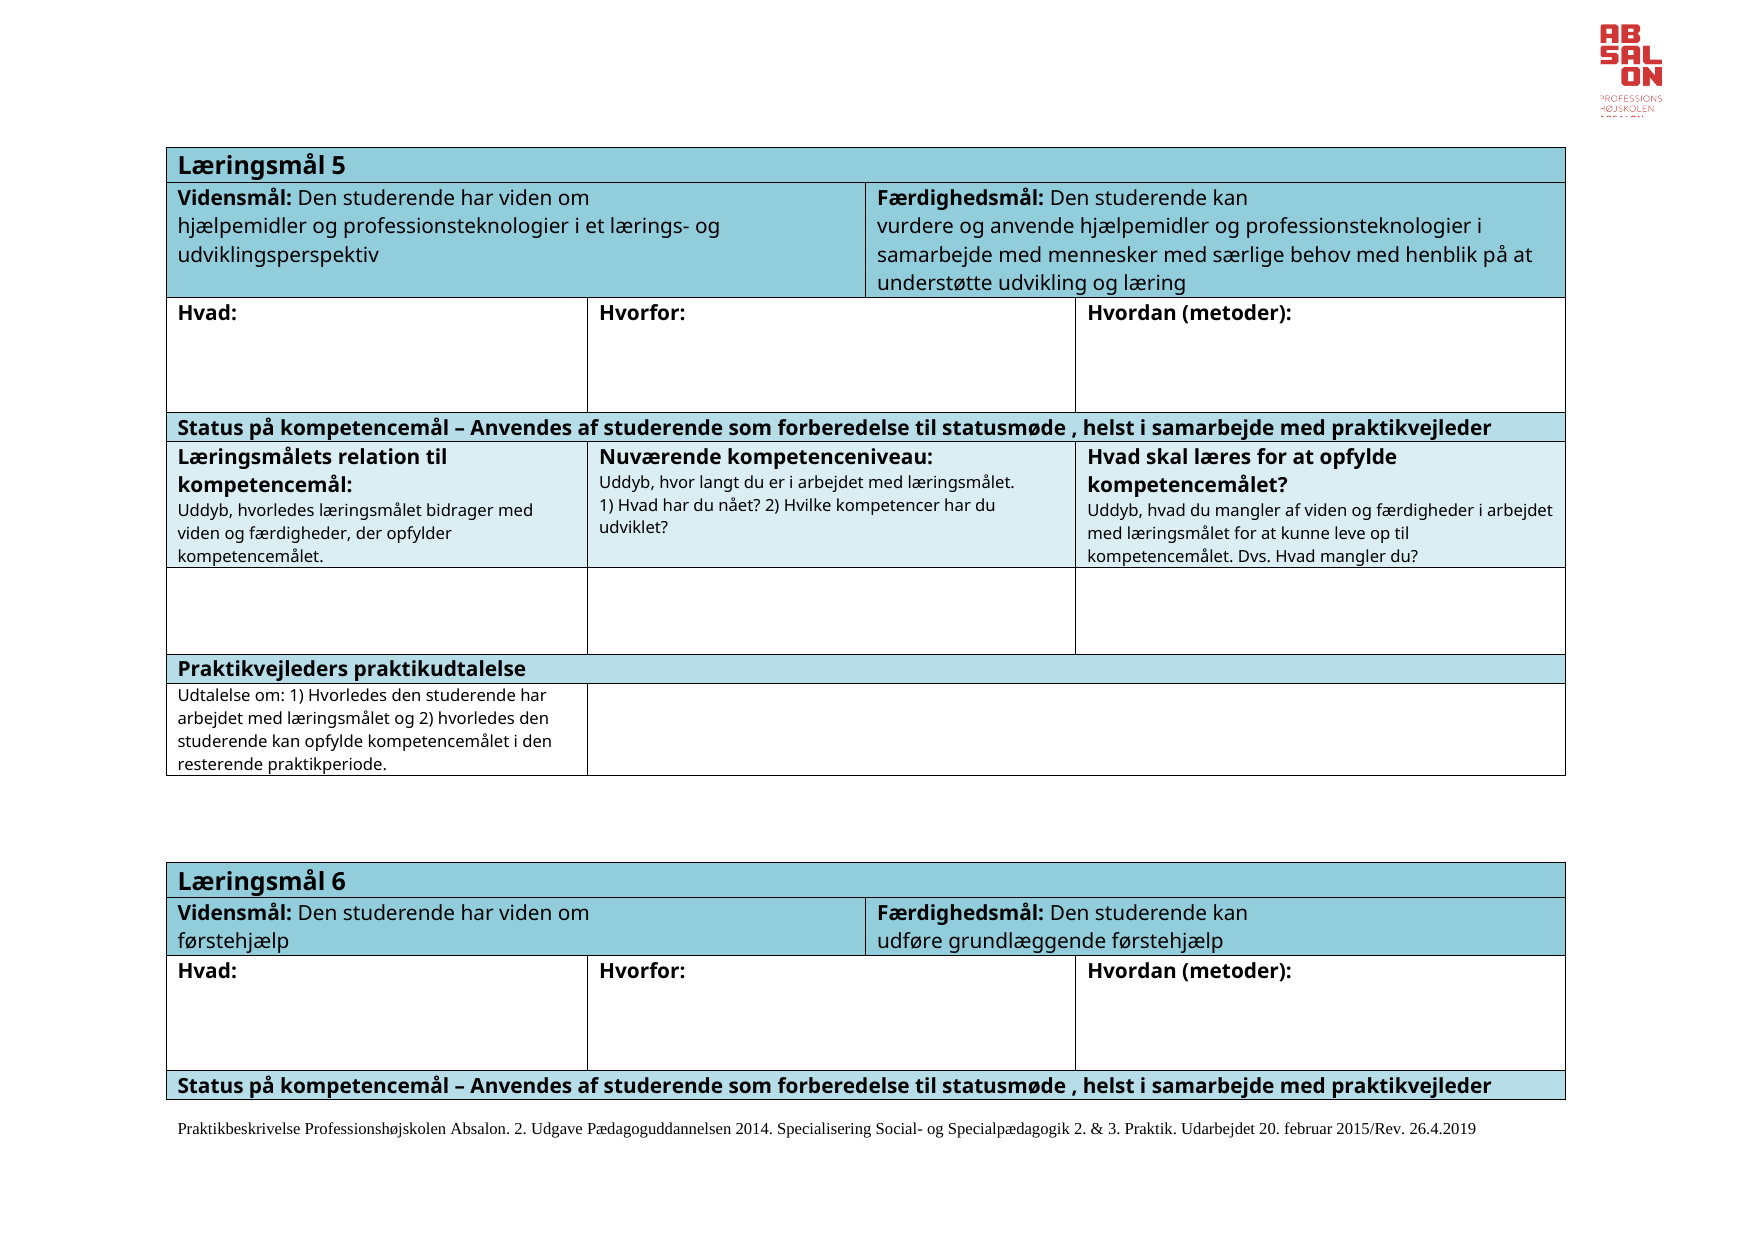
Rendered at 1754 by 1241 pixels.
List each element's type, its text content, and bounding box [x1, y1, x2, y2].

table_cell Vidensmål: Den studerende har viden om hjælpemidler og professionsteknologier i et lærings- og udviklingsperspektiv [167, 183, 865, 297]
table_cell Færdighedsmål: Den studerende kan vurdere og anvende hjælpemidler og professionsteknologier i samarbejde med mennesker med særlige behov med henblik på at understøtte udvikling og læring [866, 183, 1565, 297]
table_cell Status på kompetencemål – Anvendes af studerende som forberedelse til statusmøde , helst i samarbejde med praktikvejleder [167, 1071, 1565, 1099]
table_cell Hvorfor: [588, 956, 1075, 1070]
table_cell Vidensmål: Den studerende har viden om førstehjælp [167, 898, 865, 955]
table_cell Hvorfor: [588, 298, 1075, 412]
table_cell [167, 568, 587, 653]
table_cell Status på kompetencemål – Anvendes af studerende som forberedelse til statusmøde , helst i samarbejde med praktikvejleder [167, 413, 1565, 441]
table_cell Færdighedsmål: Den studerende kan udføre grundlæggende førstehjælp [866, 898, 1565, 955]
table_cell Læringsmålets relation til kompetencemål: Uddyb, hvorledes læringsmålet bidrager med viden og færdigheder, der opfylder kompetencemålet. [167, 442, 587, 567]
table_cell Praktikvejleders praktikudtalelse [167, 655, 1565, 683]
table_cell [588, 684, 1565, 775]
table_cell Hvordan (metoder): [1076, 956, 1565, 1070]
table_cell Hvad skal læres for at opfylde kompetencemålet? Uddyb, hvad du mangler af viden og færdigheder i arbejdet med læringsmålet for at kunne leve op til kompetencemålet. Dvs. Hvad mangler du? [1076, 442, 1565, 567]
table_cell Hvad: [167, 298, 587, 412]
table_cell Hvordan (metoder): [1076, 298, 1565, 412]
table_cell Hvad: [167, 956, 587, 1070]
table_cell Udtalelse om: 1) Hvorledes den studerende har arbejdet med læringsmålet og 2) hvorledes den studerende kan opfylde kompetencemålet i den resterende praktikperiode. [167, 684, 587, 775]
table_header Læringsmål 5 [167, 148, 1565, 182]
table_cell Nuværende kompetenceniveau: Uddyb, hvor langt du er i arbejdet med læringsmålet. 1) Hvad har du nået? 2) Hvilke kompetencer har du udviklet? [588, 442, 1075, 567]
table_header Læringsmål 6 [167, 863, 1565, 897]
picture [1600, 24, 1663, 117]
table_cell [1076, 568, 1565, 653]
table_cell [588, 568, 1075, 653]
